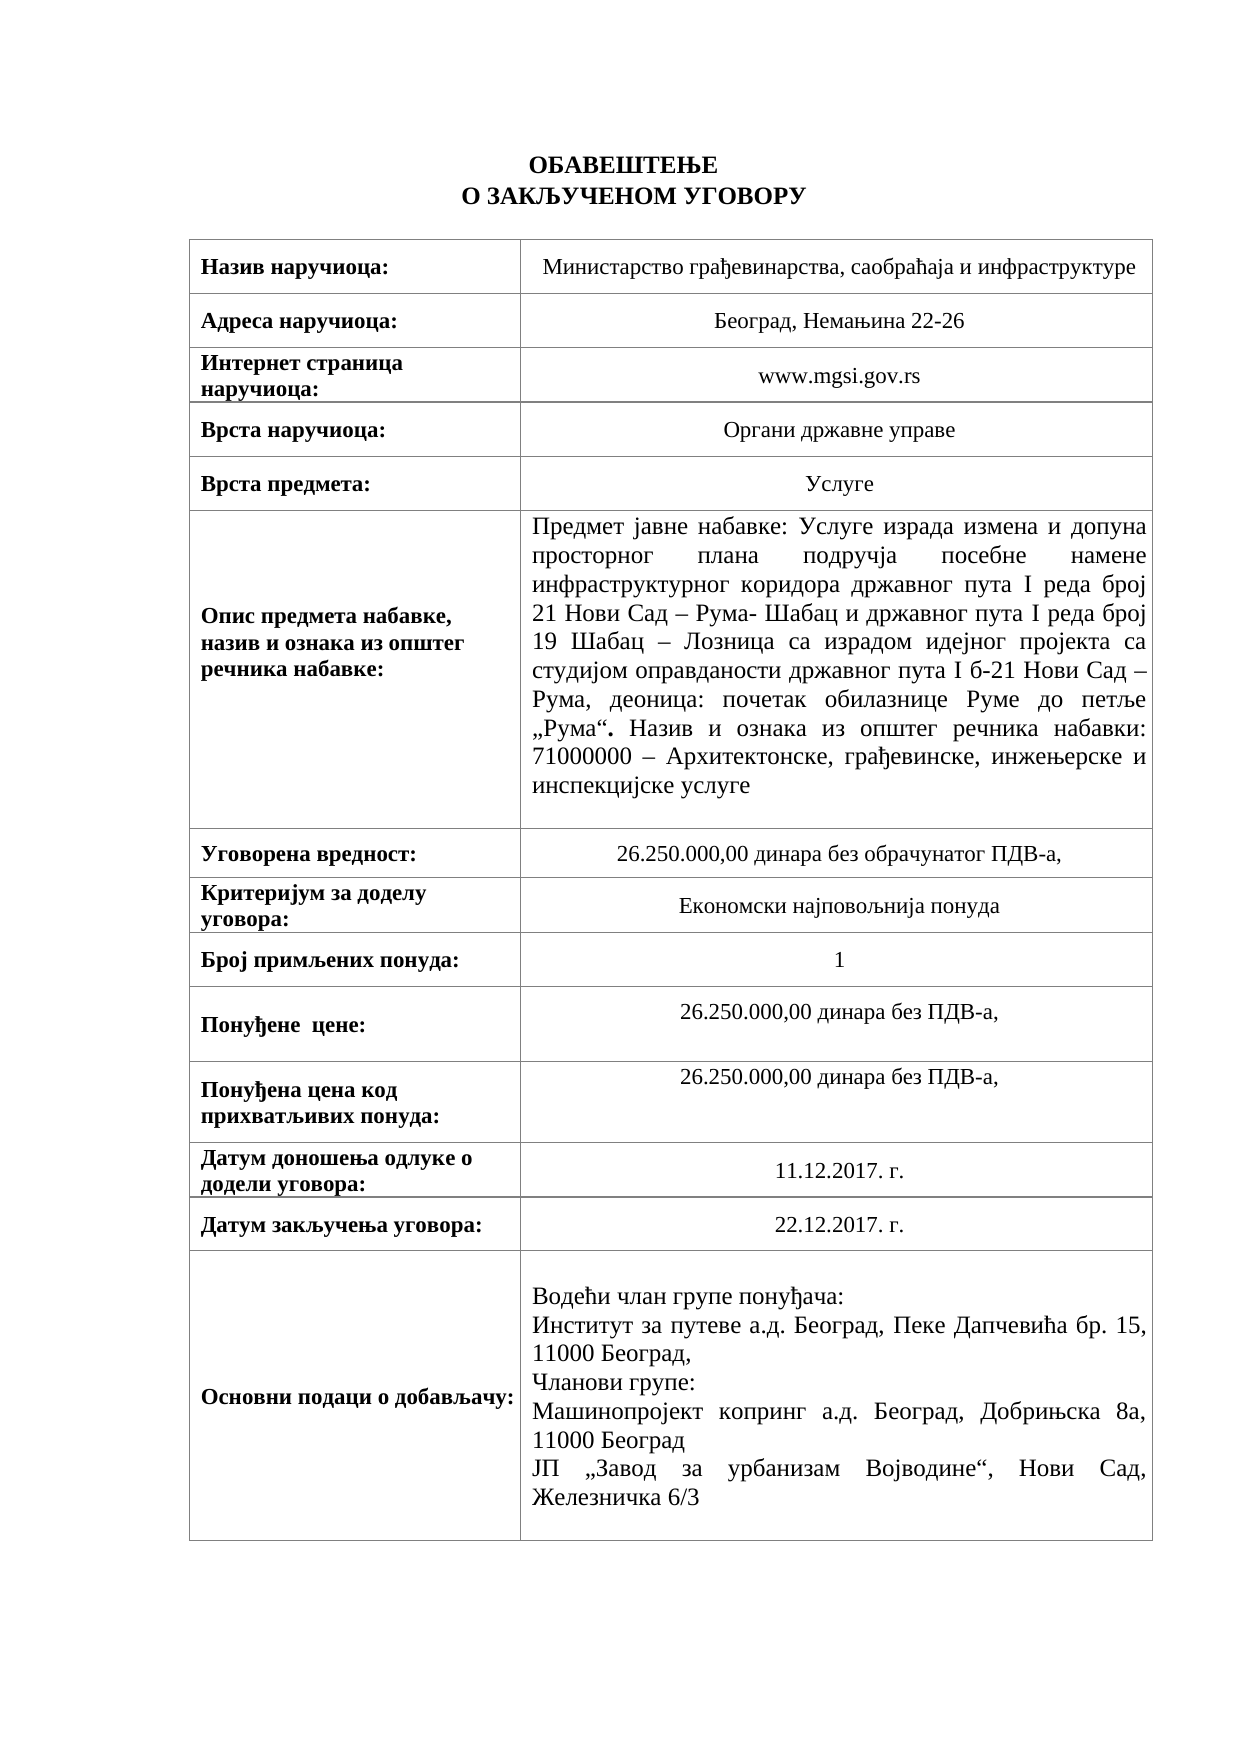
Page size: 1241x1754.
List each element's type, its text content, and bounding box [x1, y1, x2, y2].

table_cell Датум доношења одлуке о додели уговора: [190, 1143, 520, 1196]
table_cell Предмет јавне набавке: Услуге израда измена и допуна просторног плана подручја посебне намене инфраструктурног коридора државног пута I реда број 21 Нови Сад – Рума- Шабац и државног пута I реда број 19 Шабац – Лозница са израдом идејног пројекта са студијом оправданости државног пута I б-21 Нови Сад – Рума, деоница: почетак обилазнице Руме до петље „Рума“. Назив и ознака из општег речника набавки: 71000000 – Архитектонске, грађевинске, инжењерске и инспекцијске услуге [521, 511, 1152, 828]
table_cell Услуге [521, 457, 1152, 509]
table_cell Органи државне управе [521, 403, 1152, 456]
text О ЗАКЉУЧЕНОМ УГОВОРУ [177, 181, 1090, 210]
table_cell 26.250.000,00 динара без ПДВ-а, [521, 1062, 1152, 1142]
table_cell Уговорена вредност: [190, 829, 520, 877]
table_cell Врста предмета: [190, 457, 520, 509]
table_cell Адреса наручиоца: [190, 294, 520, 347]
table_cell 26.250.000,00 динара без ПДВ-а, [521, 987, 1152, 1061]
table_cell www.mgsi.gov.rs [521, 348, 1152, 401]
table_cell 22.12.2017. г. [521, 1198, 1152, 1250]
table_cell Врста наручиоца: [190, 403, 520, 456]
table_header Министарство грађевинарства, саобраћаја и инфраструктуре [521, 240, 1152, 293]
table_cell Београд, Немањина 22-26 [521, 294, 1152, 347]
table_cell 11.12.2017. г. [521, 1143, 1152, 1196]
table_cell Критеријум за доделу уговора: [190, 878, 520, 932]
table_header Назив наручиоца: [190, 240, 520, 293]
table_cell Понуђене цене: [190, 987, 520, 1061]
table_cell Водећи члан групе понуђача: Институт за путеве а.д. Београд, Пеке Дапчевића бр. 15, 11000 Београд, Чланови групе: Машинопројект копринг а.д. Београд, Добрињска 8а, 11000 Београд ЈП „Завод за урбанизам Војводине“, Нови Сад, Железничка 6/3 [521, 1251, 1152, 1540]
table_cell 26.250.000,00 динара без обрачунатог ПДВ-а, [521, 829, 1152, 877]
table_cell Број примљених понуда: [190, 933, 520, 986]
table_cell Економски најповољнија понуда [521, 878, 1152, 932]
table_cell Интернет страница наручиоца: [190, 348, 520, 401]
table_cell Основни подаци о добављачу: [190, 1251, 520, 1540]
table_cell Oпис предмета набавке, назив и ознака из општег речника набавке: [190, 511, 520, 828]
table_cell 1 [521, 933, 1152, 986]
table_cell Понуђена цена код прихватљивих понуда: [190, 1062, 520, 1142]
text OБАВЕШТЕЊЕ [177, 150, 1064, 179]
table_cell Датум закључења уговора: [190, 1198, 520, 1250]
